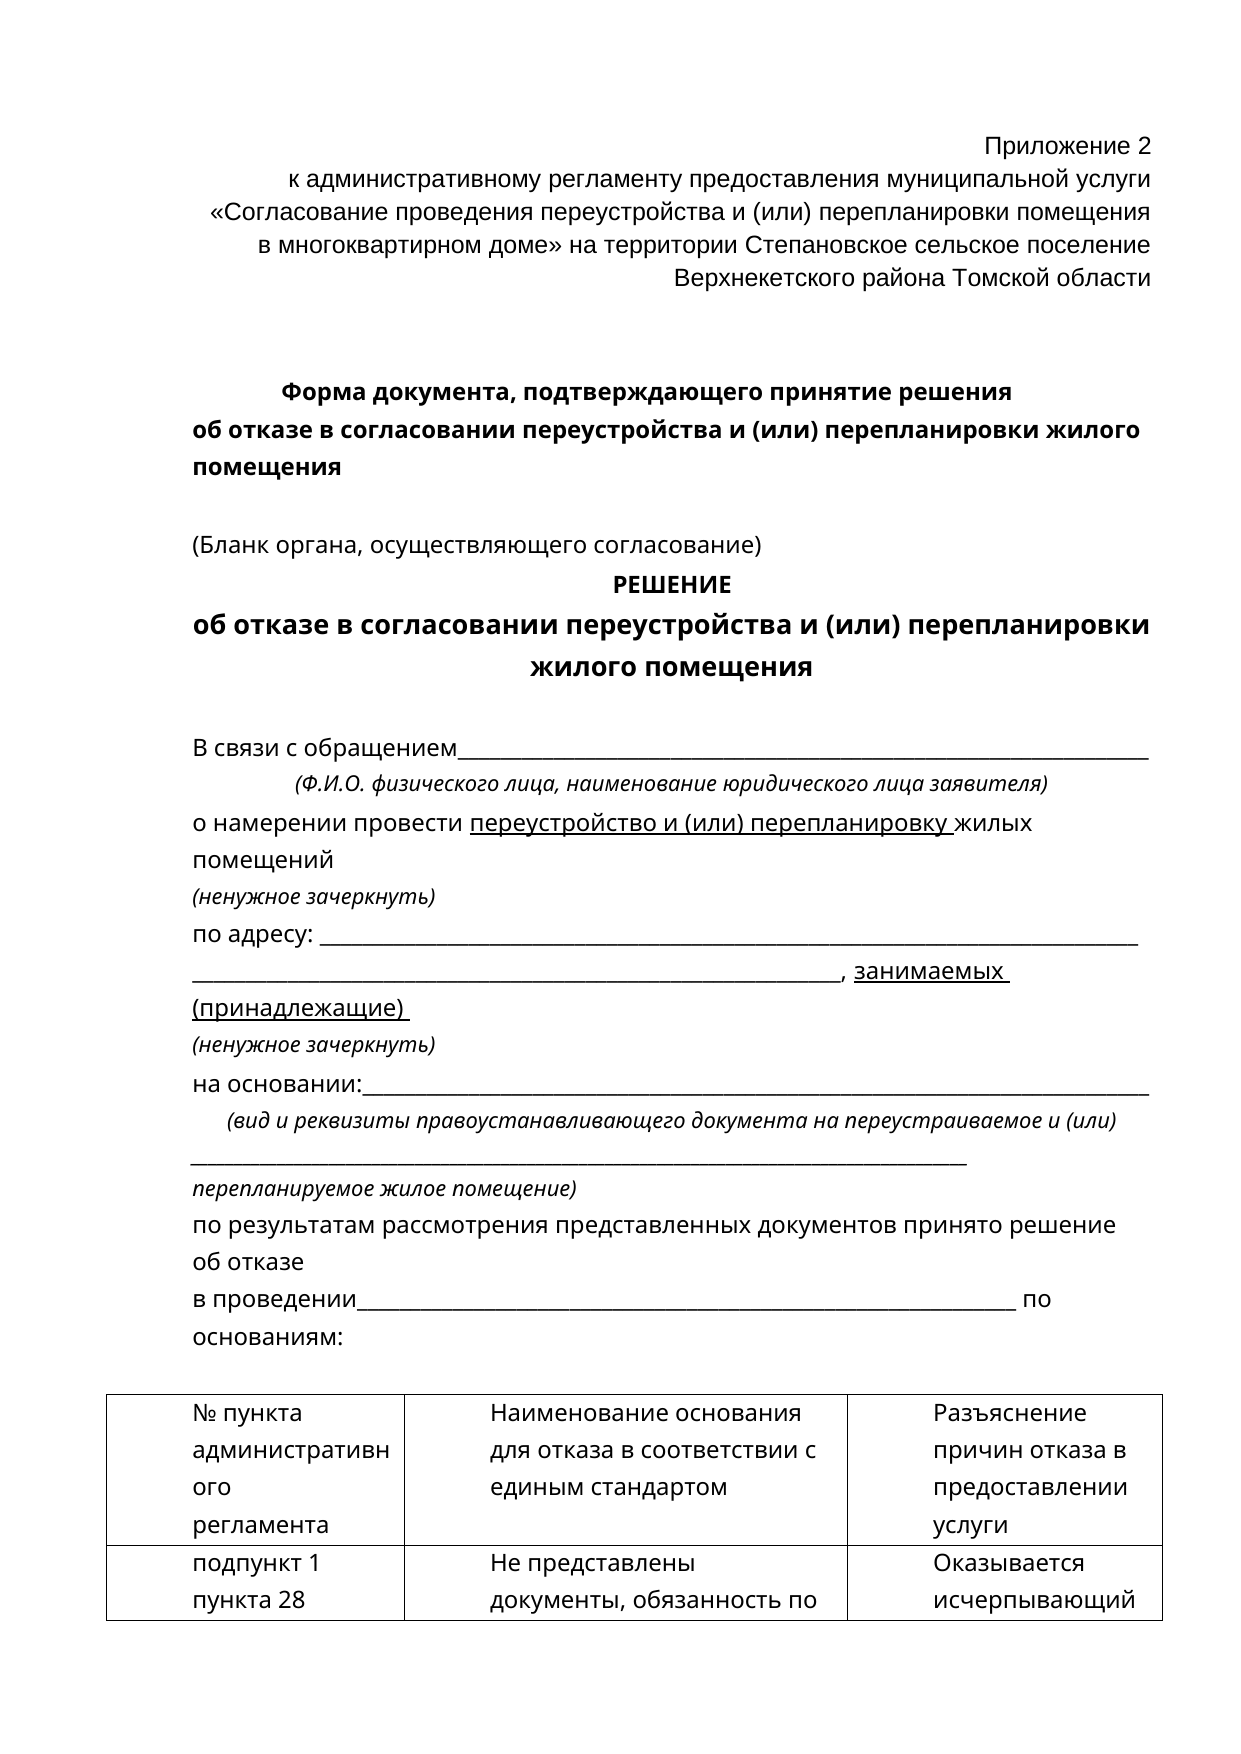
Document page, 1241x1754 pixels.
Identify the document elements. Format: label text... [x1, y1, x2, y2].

table_header Наименование основания для отказа в соответствии с единым стандартом [405, 1395, 847, 1544]
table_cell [405, 1546, 847, 1620]
table_header Разъяснение причин отказа в предоставлении услуги [848, 1395, 1162, 1544]
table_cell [848, 1546, 1162, 1620]
text (ненужное зачеркнуть) [192, 881, 1152, 911]
text (вид и реквизиты правоустанавливающего документа на переустраиваемое и (или) [192, 1105, 1152, 1134]
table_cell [107, 1546, 404, 1620]
text о намерении провести переустройство и (или) перепланировку жилых помещений [192, 806, 1152, 876]
table_header № пункта административного регламента [107, 1395, 404, 1544]
text об отказе в согласовании переустройства и (или) перепланировки жилого помещения [192, 412, 1152, 482]
text В связи с обращением_________________________________________________________________ [192, 730, 1152, 763]
text по результатам рассмотрения представленных документов принято решение об отказе [192, 1207, 1152, 1277]
text (Бланк органа, осуществляющего согласование) [192, 528, 1152, 561]
text _____________________________________________________________, занимаемых (принадлежащие) [192, 954, 1152, 1024]
text Форма документа, подтверждающего принятие решения [192, 375, 1102, 408]
text перепланируемое жилое помещение) [192, 1173, 1101, 1203]
text к административному регламенту предоставления муниципальной услуги «Согласование проведения переустройства и (или) перепланировки помещения в многоквартирном доме» на территории Степановское сельское поселение Верхнекетского района Томской области [192, 164, 1152, 292]
text Приложение 2 [118, 131, 1152, 160]
text (Ф.И.О. физического лица, наименование юридического лица заявителя) [192, 768, 1152, 798]
text (ненужное зачеркнуть) [192, 1029, 1152, 1059]
text РЕШЕНИЕ [192, 567, 1152, 600]
text __________________________________________________________________________________________ [192, 1139, 1152, 1169]
text об отказе в согласовании переустройства и (или) перепланировки жилого помещения [192, 605, 1152, 684]
text на основании:__________________________________________________________________________ [192, 1067, 1152, 1100]
text по адресу: _____________________________________________________________________________ [192, 916, 1152, 949]
text в проведении______________________________________________________________ по основаниям: [192, 1282, 1152, 1352]
